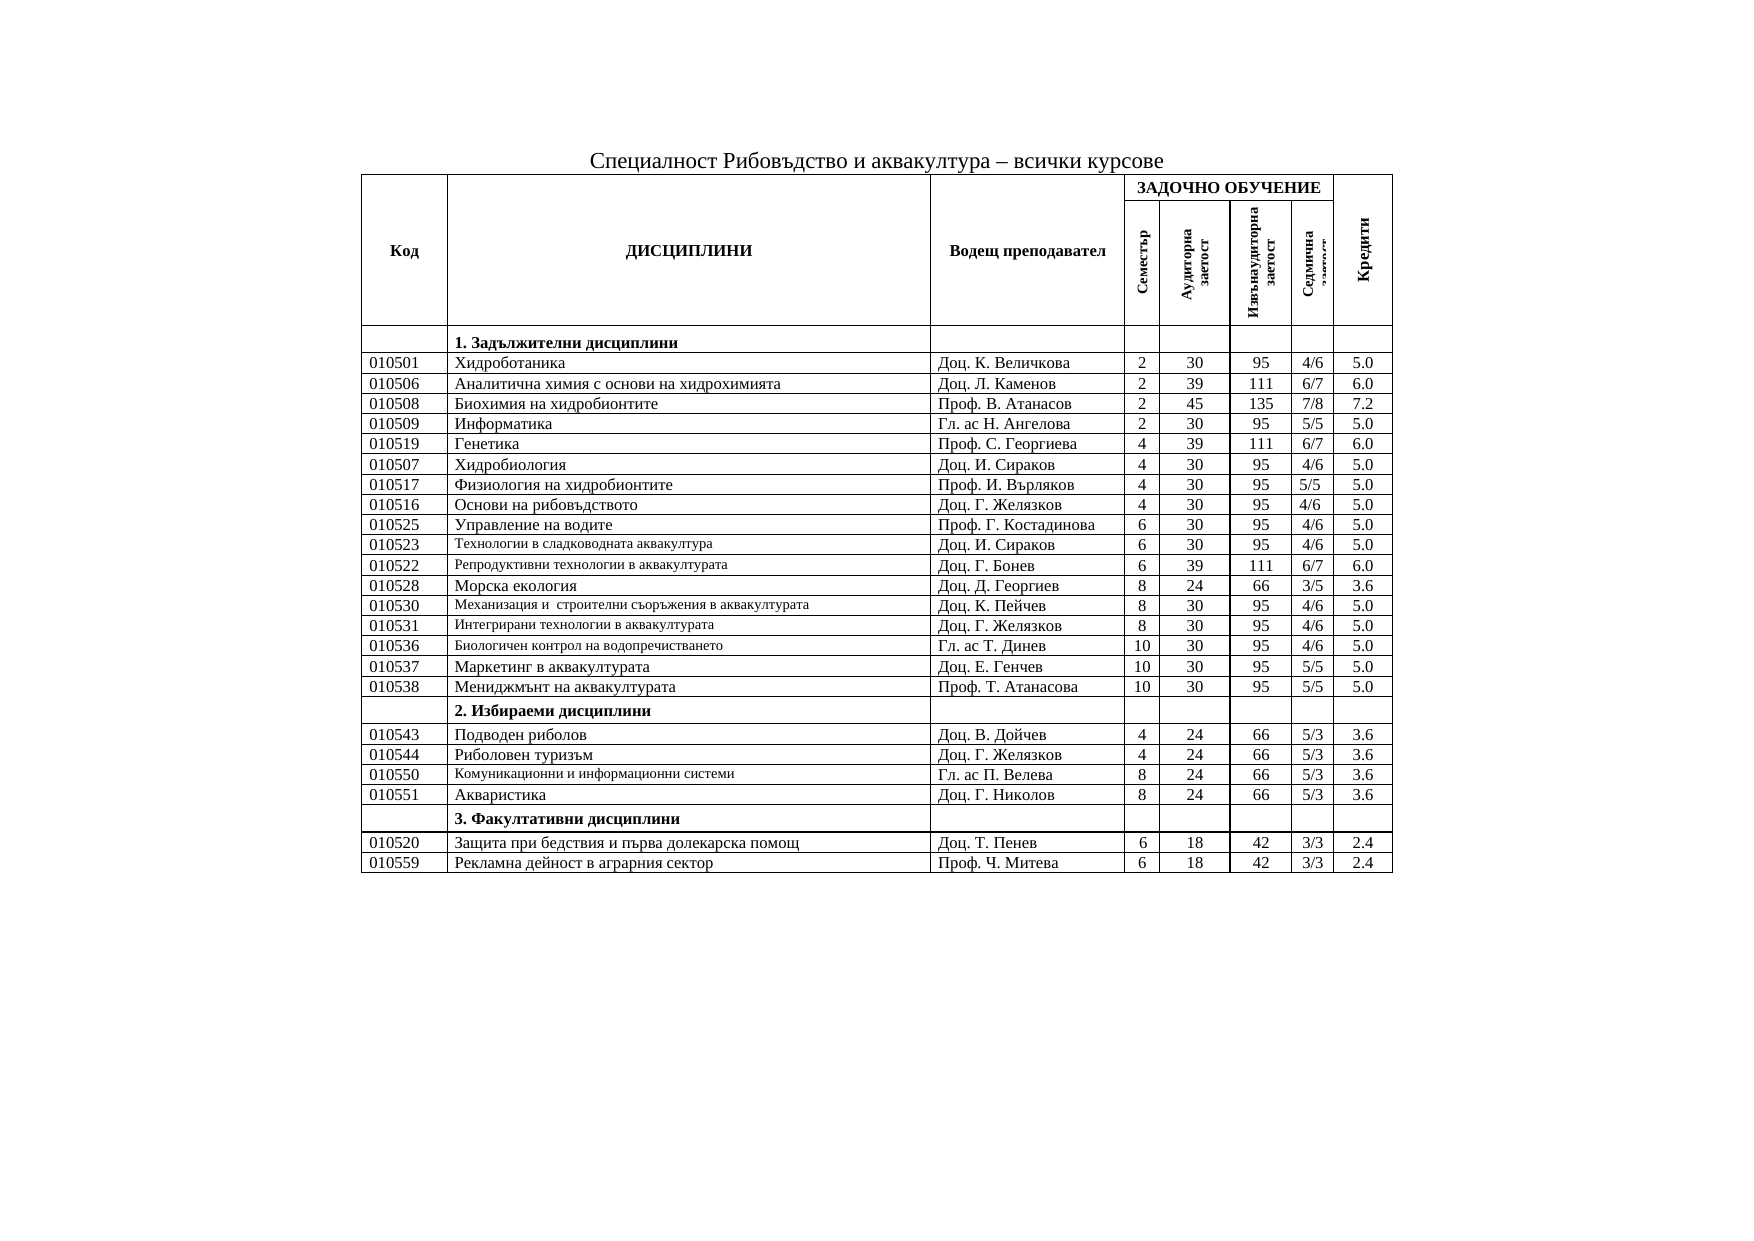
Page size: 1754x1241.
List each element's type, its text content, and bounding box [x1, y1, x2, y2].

table_cell Гл. ас П. Велева [931, 765, 1124, 784]
table_cell 5.0 [1334, 353, 1392, 372]
table_cell 5/3 [1292, 765, 1333, 784]
table_cell 010523 [362, 535, 447, 554]
table_cell 5/5 [1292, 656, 1333, 676]
table_cell 010525 [362, 515, 447, 534]
table_cell Основи на рибовъдството [448, 495, 930, 514]
table_cell [362, 326, 447, 352]
table_cell 111 [1231, 374, 1291, 393]
table_cell Аналитична химия с основи на хидрохимията [448, 374, 930, 393]
table_cell 2 [1125, 414, 1159, 433]
table_cell 3/3 [1292, 833, 1333, 852]
table_cell 24 [1160, 745, 1229, 764]
table_cell Управление на водите [448, 515, 930, 534]
table_cell [1292, 326, 1333, 352]
table_cell 95 [1231, 353, 1291, 372]
table_cell 5.0 [1334, 475, 1392, 494]
table_cell 010509 [362, 414, 447, 433]
table_cell 30 [1160, 475, 1229, 494]
table_cell 5/3 [1292, 785, 1333, 804]
table_cell 30 [1160, 616, 1229, 635]
table_cell 5.0 [1334, 495, 1392, 514]
table_cell 010543 [362, 724, 447, 743]
table_cell Доц. И. Сираков [931, 454, 1124, 473]
table_cell 6.0 [1334, 555, 1392, 574]
table_cell 30 [1160, 515, 1229, 534]
table_cell 45 [1160, 394, 1229, 413]
table_cell 010519 [362, 434, 447, 453]
table_cell 010538 [362, 677, 447, 696]
table_cell Генетика [448, 434, 930, 453]
table_cell 24 [1160, 724, 1229, 743]
table_cell Репродуктивни технологии в аквакултурата [448, 555, 930, 574]
table_cell 95 [1231, 636, 1291, 655]
table_cell Механизация и строителни съоръжения в аквакултурата [448, 596, 930, 615]
table_cell 66 [1231, 724, 1291, 743]
table_cell 4/6 [1292, 596, 1333, 615]
table_cell 10 [1125, 677, 1159, 696]
table_cell 6.0 [1334, 434, 1392, 453]
table_cell 4/6 [1292, 353, 1333, 372]
table_cell Защита при бедствия и първа долекарска помощ [448, 833, 930, 852]
table_cell 7/8 [1292, 394, 1333, 413]
table_cell 5.0 [1334, 596, 1392, 615]
table_cell [1160, 697, 1229, 723]
table_cell 2.4 [1334, 833, 1392, 852]
table_cell Технологии в сладководната аквакултура [448, 535, 930, 554]
table_cell Доц. И. Сираков [931, 535, 1124, 554]
table_cell Маркетинг в аквакултурата [448, 656, 930, 676]
table_cell 010508 [362, 394, 447, 413]
table_cell 8 [1125, 576, 1159, 595]
table_cell 95 [1231, 475, 1291, 494]
table_cell 010517 [362, 475, 447, 494]
table_cell 5/5 [1292, 677, 1333, 696]
table_cell 010536 [362, 636, 447, 655]
table_cell 4 [1125, 495, 1159, 514]
table_cell 4 [1125, 434, 1159, 453]
table_cell 10 [1125, 656, 1159, 676]
table_cell 30 [1160, 636, 1229, 655]
table_cell 95 [1231, 677, 1291, 696]
table_cell 010559 [362, 853, 447, 872]
table_cell 6.0 [1334, 374, 1392, 393]
table_cell Гл. ас Н. Ангелова [931, 414, 1124, 433]
table_cell 10 [1125, 636, 1159, 655]
table_cell Рекламна дейност в аграрния сектор [448, 853, 930, 872]
table_cell 010551 [362, 785, 447, 804]
table_cell 3. Факултативни дисциплини [448, 805, 930, 831]
table_cell 111 [1231, 555, 1291, 574]
table_cell [362, 805, 447, 831]
table_cell Акваристика [448, 785, 930, 804]
table_cell 6 [1125, 833, 1159, 852]
table_cell 4/6 [1292, 495, 1333, 514]
table_cell 010537 [362, 656, 447, 676]
table_cell Доц. К. Величкова [931, 353, 1124, 372]
table_cell 42 [1231, 853, 1291, 872]
table_cell Проф. В. Атанасов [931, 394, 1124, 413]
table_cell 3.6 [1334, 785, 1392, 804]
table_cell 95 [1231, 656, 1291, 676]
table_cell 66 [1231, 785, 1291, 804]
table_cell Биологичен контрол на водопречистването [448, 636, 930, 655]
table_cell [1125, 326, 1159, 352]
table_cell Доц. Л. Каменов [931, 374, 1124, 393]
table_cell 6 [1125, 535, 1159, 554]
table_header Водещ преподавател [931, 175, 1124, 325]
table_cell 2. Избираеми дисциплини [448, 697, 930, 723]
table_cell 135 [1231, 394, 1291, 413]
table_cell [1334, 326, 1392, 352]
table_cell Гл. ас Т. Динев [931, 636, 1124, 655]
table_cell 010530 [362, 596, 447, 615]
table_cell Информатика [448, 414, 930, 433]
table_cell [1160, 326, 1229, 352]
table_cell 30 [1160, 677, 1229, 696]
table_cell 30 [1160, 414, 1229, 433]
table_cell 42 [1231, 833, 1291, 852]
table_cell 4 [1125, 724, 1159, 743]
table_cell Семестър [1125, 201, 1159, 325]
table_cell [931, 326, 1124, 352]
table_cell 2.4 [1334, 853, 1392, 872]
table_cell 30 [1160, 535, 1229, 554]
table_cell [931, 697, 1124, 723]
table_cell [1125, 697, 1159, 723]
table_cell 3.6 [1334, 765, 1392, 784]
table_cell 95 [1231, 616, 1291, 635]
text Специалност Рибовъдство и аквакултура – всички курсове [148, 148, 1606, 174]
table_cell 95 [1231, 535, 1291, 554]
table_cell Хидроботаника [448, 353, 930, 372]
table_cell 010544 [362, 745, 447, 764]
table_cell Доц. Е. Генчев [931, 656, 1124, 676]
table_cell 6 [1125, 555, 1159, 574]
table_cell 010507 [362, 454, 447, 473]
table_cell Комуникационни и информационни системи [448, 765, 930, 784]
table_cell 2 [1125, 353, 1159, 372]
table_cell 95 [1231, 454, 1291, 473]
table_cell 5/3 [1292, 724, 1333, 743]
table_cell 24 [1160, 765, 1229, 784]
table_cell 30 [1160, 454, 1229, 473]
table_cell Доц. Г. Желязков [931, 745, 1124, 764]
table_cell [1231, 326, 1291, 352]
table_cell 010501 [362, 353, 447, 372]
table_cell [1292, 805, 1333, 831]
table_cell 5.0 [1334, 535, 1392, 554]
table_cell Доц. Г. Желязков [931, 616, 1124, 635]
table_cell 30 [1160, 495, 1229, 514]
table_cell 4 [1125, 745, 1159, 764]
table_cell [1231, 697, 1291, 723]
table_cell Извънаудиторна заетост [1231, 201, 1291, 325]
table_cell 6 [1125, 515, 1159, 534]
table_cell [931, 805, 1124, 831]
table_cell 18 [1160, 853, 1229, 872]
table_cell 7.2 [1334, 394, 1392, 413]
table_cell 39 [1160, 555, 1229, 574]
table_cell Риболовен туризъм [448, 745, 930, 764]
table_cell 010516 [362, 495, 447, 514]
table_cell 4 [1125, 475, 1159, 494]
table_cell [1125, 805, 1159, 831]
table_cell Аудиторна заетост [1160, 201, 1229, 325]
table_cell Физиология на хидробионтите [448, 475, 930, 494]
table_cell Доц. Г. Желязков [931, 495, 1124, 514]
table_cell 24 [1160, 576, 1229, 595]
table_header ЗАДОЧНО ОБУЧЕНИЕ [1125, 175, 1333, 200]
table_cell 1. Задължителни дисциплини [448, 326, 930, 352]
table_cell 4/6 [1292, 515, 1333, 534]
table_header ДИСЦИПЛИНИ [448, 175, 930, 325]
table_cell 6/7 [1292, 555, 1333, 574]
table_cell 66 [1231, 576, 1291, 595]
table_cell 5.0 [1334, 656, 1392, 676]
table_cell 5.0 [1334, 454, 1392, 473]
table_cell [1160, 805, 1229, 831]
table_cell 3.6 [1334, 745, 1392, 764]
table_cell Проф. С. Георгиева [931, 434, 1124, 453]
table_cell 3.6 [1334, 576, 1392, 595]
table_cell Доц. Т. Пенев [931, 833, 1124, 852]
table_cell 010528 [362, 576, 447, 595]
table_cell 5.0 [1334, 636, 1392, 655]
table_cell 95 [1231, 596, 1291, 615]
table_cell 4/6 [1292, 535, 1333, 554]
table_cell Биохимия на хидробионтите [448, 394, 930, 413]
table_cell [1334, 697, 1392, 723]
table_cell 5.0 [1334, 414, 1392, 433]
table_cell Хидробиология [448, 454, 930, 473]
table_cell 2 [1125, 374, 1159, 393]
table_cell Проф. Ч. Митева [931, 853, 1124, 872]
table_cell 111 [1231, 434, 1291, 453]
table_cell 66 [1231, 765, 1291, 784]
table_cell 4 [1125, 454, 1159, 473]
table_header Кредити [1334, 175, 1392, 325]
table_cell Доц. В. Дойчев [931, 724, 1124, 743]
table_cell 30 [1160, 353, 1229, 372]
table_cell 95 [1231, 495, 1291, 514]
table_cell 2 [1125, 394, 1159, 413]
table_cell 5/5 [1292, 414, 1333, 433]
table_cell 010550 [362, 765, 447, 784]
table_cell 3/3 [1292, 853, 1333, 872]
table_cell 5.0 [1334, 677, 1392, 696]
table_cell 6/7 [1292, 434, 1333, 453]
table_cell 4/6 [1292, 636, 1333, 655]
table_header Код [362, 175, 447, 325]
table_cell Проф. Г. Костадинова [931, 515, 1124, 534]
table_cell Доц. Г. Бонев [931, 555, 1124, 574]
table_cell 39 [1160, 434, 1229, 453]
table_cell Проф. И. Върляков [931, 475, 1124, 494]
table_cell 39 [1160, 374, 1229, 393]
table_cell 6/7 [1292, 374, 1333, 393]
table_cell Мениджмънт на аквакултурата [448, 677, 930, 696]
table_cell 5.0 [1334, 616, 1392, 635]
table_cell 8 [1125, 785, 1159, 804]
table_cell [1292, 697, 1333, 723]
table_cell 24 [1160, 785, 1229, 804]
table_cell 5/5 [1292, 475, 1333, 494]
table_cell [362, 697, 447, 723]
table_cell 010520 [362, 833, 447, 852]
table_cell Доц. Д. Георгиев [931, 576, 1124, 595]
table_cell 3/5 [1292, 576, 1333, 595]
table_cell Интегрирани технологии в аквакултурата [448, 616, 930, 635]
table_cell Морска екология [448, 576, 930, 595]
table_cell 010522 [362, 555, 447, 574]
table_cell 95 [1231, 414, 1291, 433]
table_cell 4/6 [1292, 454, 1333, 473]
table_cell 30 [1160, 656, 1229, 676]
table_cell 010531 [362, 616, 447, 635]
table_cell 8 [1125, 596, 1159, 615]
table_cell 5/3 [1292, 745, 1333, 764]
table_cell 30 [1160, 596, 1229, 615]
table_cell 3.6 [1334, 724, 1392, 743]
table_cell 66 [1231, 745, 1291, 764]
table_cell 5.0 [1334, 515, 1392, 534]
table_cell [1334, 805, 1392, 831]
table_cell Доц. Г. Николов [931, 785, 1124, 804]
table_cell 95 [1231, 515, 1291, 534]
table_cell [1231, 805, 1291, 831]
table_cell Доц. К. Пейчев [931, 596, 1124, 615]
table_cell 18 [1160, 833, 1229, 852]
table_cell Подводен риболов [448, 724, 930, 743]
table_cell 6 [1125, 853, 1159, 872]
table_cell 010506 [362, 374, 447, 393]
table_cell 8 [1125, 765, 1159, 784]
table_cell Седмична заетост [1292, 201, 1333, 325]
table_cell 4/6 [1292, 616, 1333, 635]
table_cell 8 [1125, 616, 1159, 635]
table_cell Проф. Т. Атанасова [931, 677, 1124, 696]
